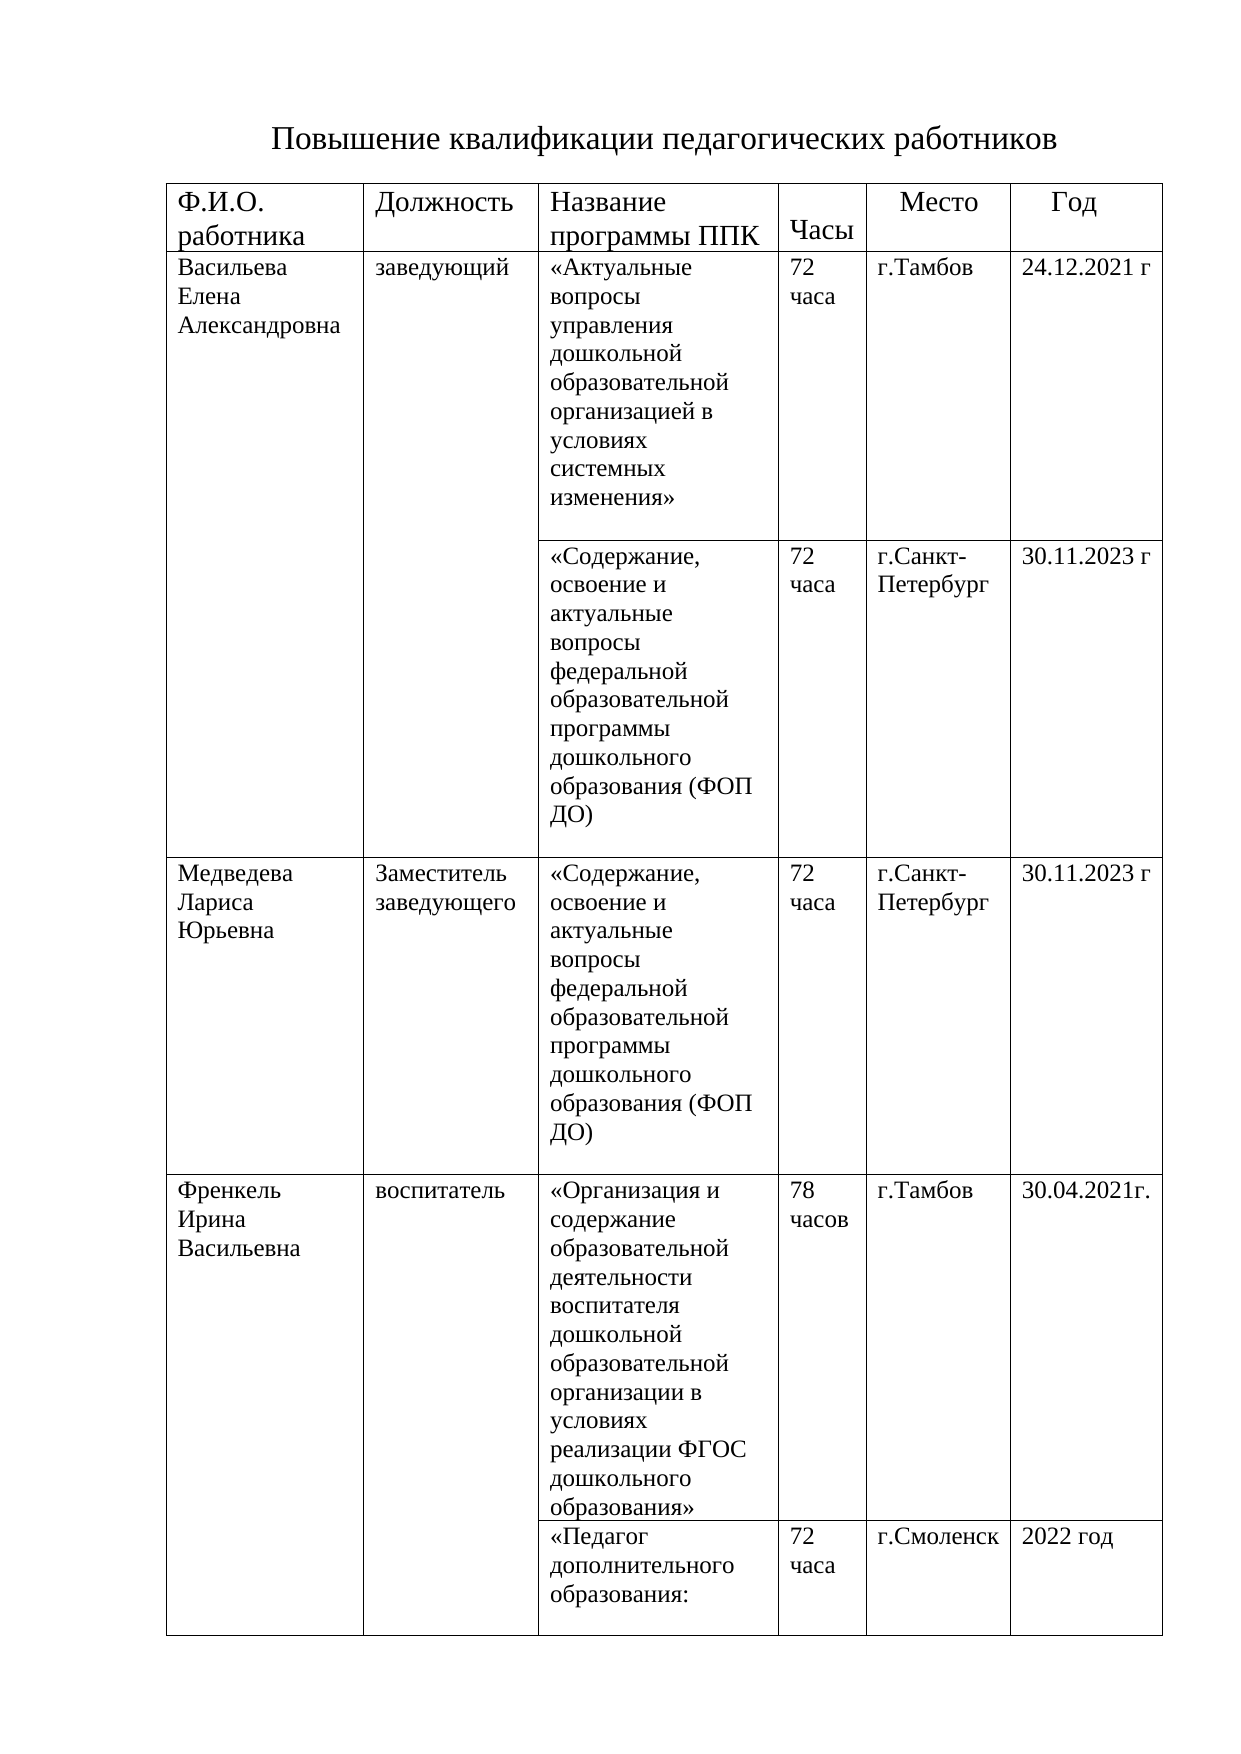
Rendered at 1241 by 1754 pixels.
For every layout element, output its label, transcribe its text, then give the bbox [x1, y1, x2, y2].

table_cell г.Санкт-Петербург [867, 858, 1010, 1174]
table_cell г.Смоленск [867, 1521, 1010, 1635]
table_cell г.Тамбов [867, 1175, 1010, 1520]
table_cell 30.04.2021г. [1011, 1175, 1162, 1520]
table_header Должность [364, 184, 538, 251]
table_header Часы [779, 184, 866, 251]
table_cell 2022 год [1011, 1521, 1162, 1635]
table_cell «Организация и содержание образовательной деятельности воспитателя дошкольной образовательной организации в условиях реализации ФГОС дошкольного образования» [539, 1175, 778, 1520]
table_cell воспитатель [364, 1175, 538, 1635]
table_cell Васильева Елена Александровна [167, 252, 363, 857]
table_cell «Содержание, освоение и актуальные вопросы федеральной образовательной программы дошкольного образования (ФОП ДО) [539, 858, 778, 1174]
table_cell г.Санкт-Петербург [867, 541, 1010, 857]
table_cell Медведева Лариса Юрьевна [167, 858, 363, 1174]
table_cell заведующий [364, 252, 538, 857]
table_cell 30.11.2023 г [1011, 858, 1162, 1174]
table_cell «Содержание, освоение и актуальные вопросы федеральной образовательной программы дошкольного образования (ФОП ДО) [539, 541, 778, 857]
text Повышение квалификации педагогических работников [177, 118, 1152, 156]
table_header Название программы ППК [539, 184, 778, 251]
table_cell 72 часа [779, 1521, 866, 1635]
table_cell Заместитель заведующего [364, 858, 538, 1174]
table_cell г.Тамбов [867, 252, 1010, 540]
table_header Год [1011, 184, 1162, 251]
table_header Место [867, 184, 1010, 251]
table_cell 30.11.2023 г [1011, 541, 1162, 857]
table_cell 72 часа [779, 252, 866, 540]
table_cell «Актуальные вопросы управления дошкольной образовательной организацией в условиях системных изменения» [539, 252, 778, 540]
table_cell 24.12.2021 г [1011, 252, 1162, 540]
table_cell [539, 1521, 778, 1635]
table_cell 72 часа [779, 858, 866, 1174]
table_cell 78 часов [779, 1175, 866, 1520]
table_header Ф.И.О. работника [167, 184, 363, 251]
table_cell Френкель Ирина Васильевна [167, 1175, 363, 1635]
table_cell 72 часа [779, 541, 866, 857]
